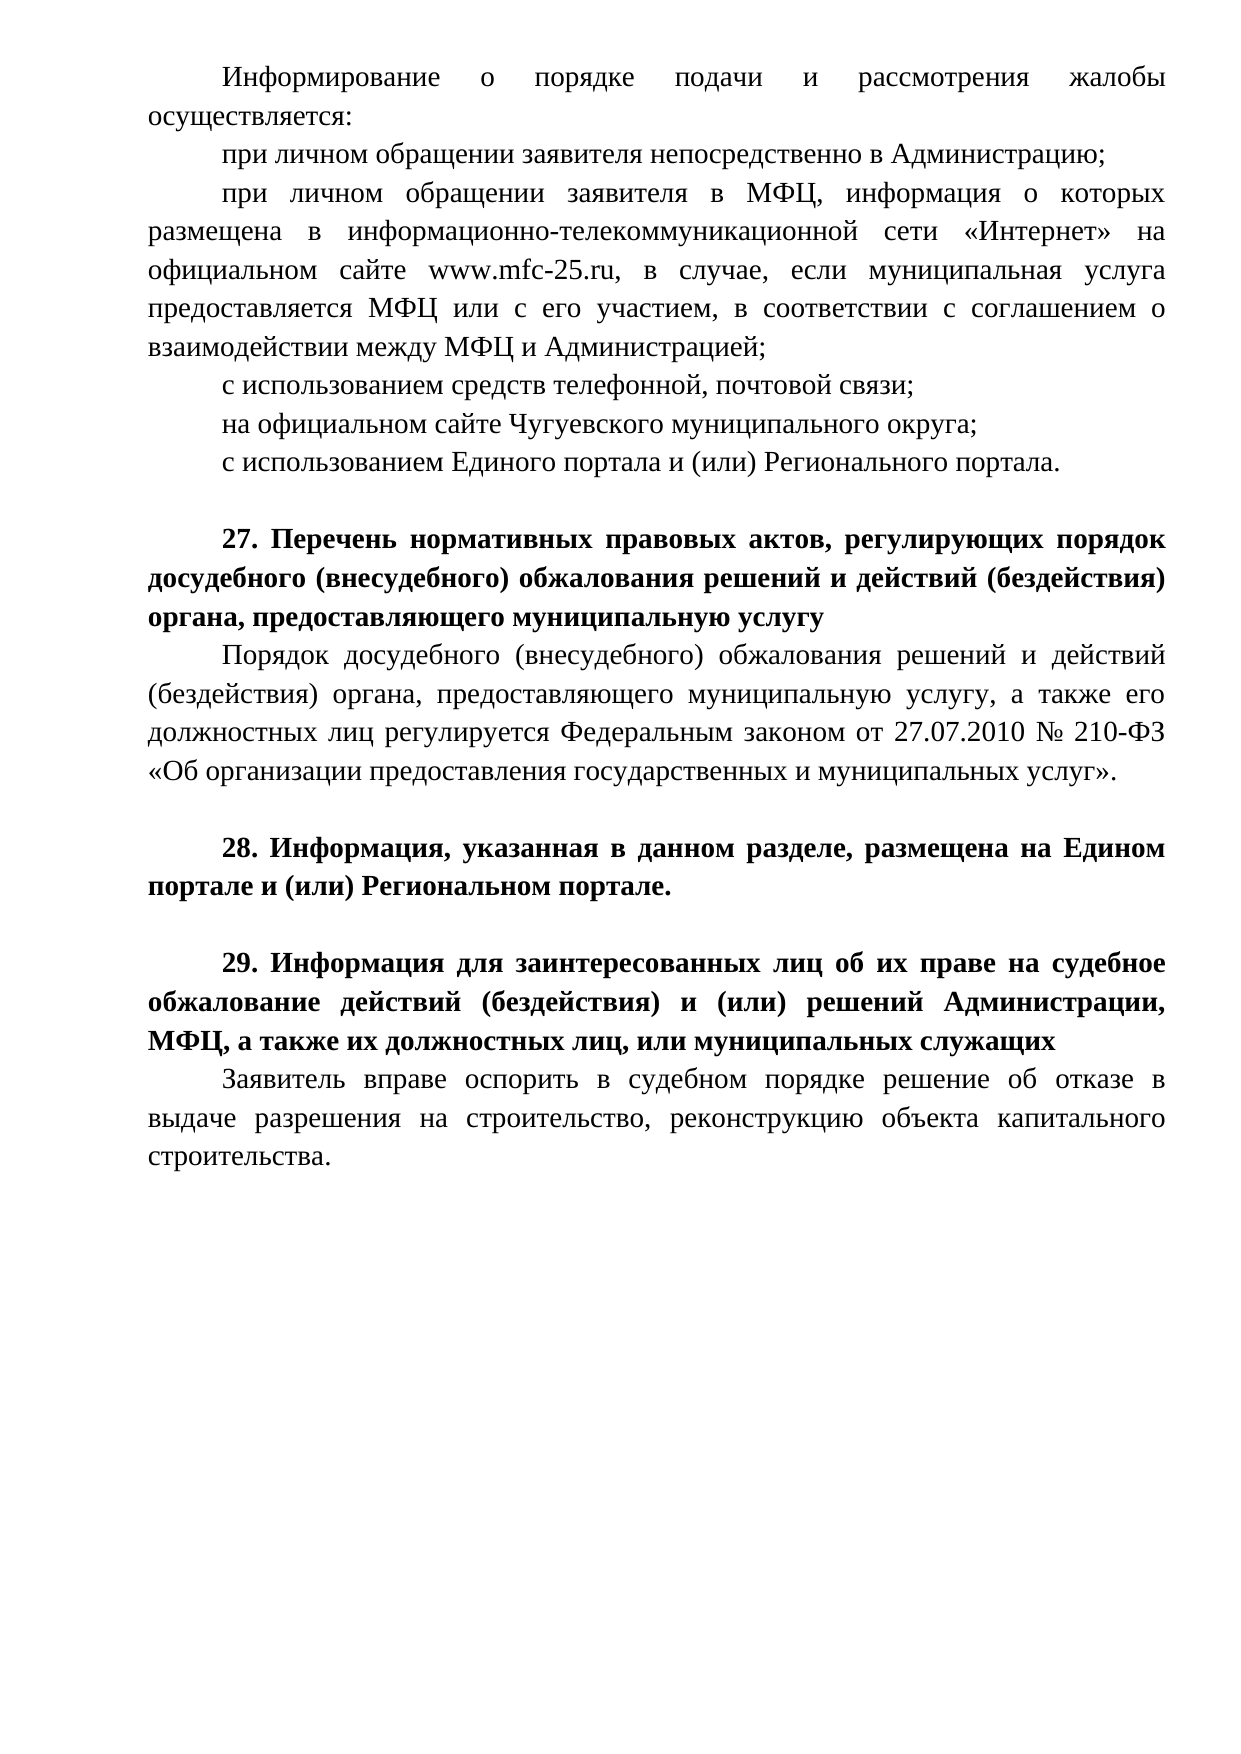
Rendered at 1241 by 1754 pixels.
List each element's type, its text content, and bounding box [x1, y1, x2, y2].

text с использованием Единого портала и (или) Регионального портала. [148, 444, 1167, 478]
text Информирование о порядке подачи и рассмотрения жалобы осуществляется: [148, 59, 1167, 131]
text на официальном сайте Чугуевского муниципального округа; [148, 406, 1167, 439]
text Порядок досудебного (внесудебного) обжалования решений и действий (бездействия) органа, предоставляющего муниципальную услугу, а также его должностных лиц регулируется Федеральным законом от 27.07.2010 № 210-ФЗ «Об организации предоставления государственных и муниципальных услуг». [148, 637, 1167, 786]
text Заявитель вправе оспорить в судебном порядке решение об отказе в выдаче разрешения на строительство, реконструкцию объекта капитального строительства. [148, 1061, 1167, 1172]
text при личном обращении заявителя в МФЦ, информация о которых размещена в информационно-телекоммуникационной сети «Интернет» на официальном сайте www.mfc-25.ru, в случае, если муниципальная услуга предоставляется МФЦ или с его участием, в соответствии с соглашением о взаимодействии между МФЦ и Администрацией; [148, 175, 1167, 362]
text при личном обращении заявителя непосредственно в Администрацию; [148, 136, 1167, 170]
text с использованием средств телефонной, почтовой связи; [148, 367, 1167, 401]
text 27. Перечень нормативных правовых актов, регулирующих порядок досудебного (внесудебного) обжалования решений и действий (бездействия) органа, предоставляющего муниципальную услугу [148, 522, 1167, 632]
text 28. Информация, указанная в данном разделе, размещена на Едином портале и (или) Региональном портале. [148, 830, 1167, 902]
text 29. Информация для заинтересованных лиц об их праве на судебное обжалование действий (бездействия) и (или) решений Администрации, МФЦ, а также их должностных лиц, или муниципальных служащих [148, 946, 1167, 1056]
